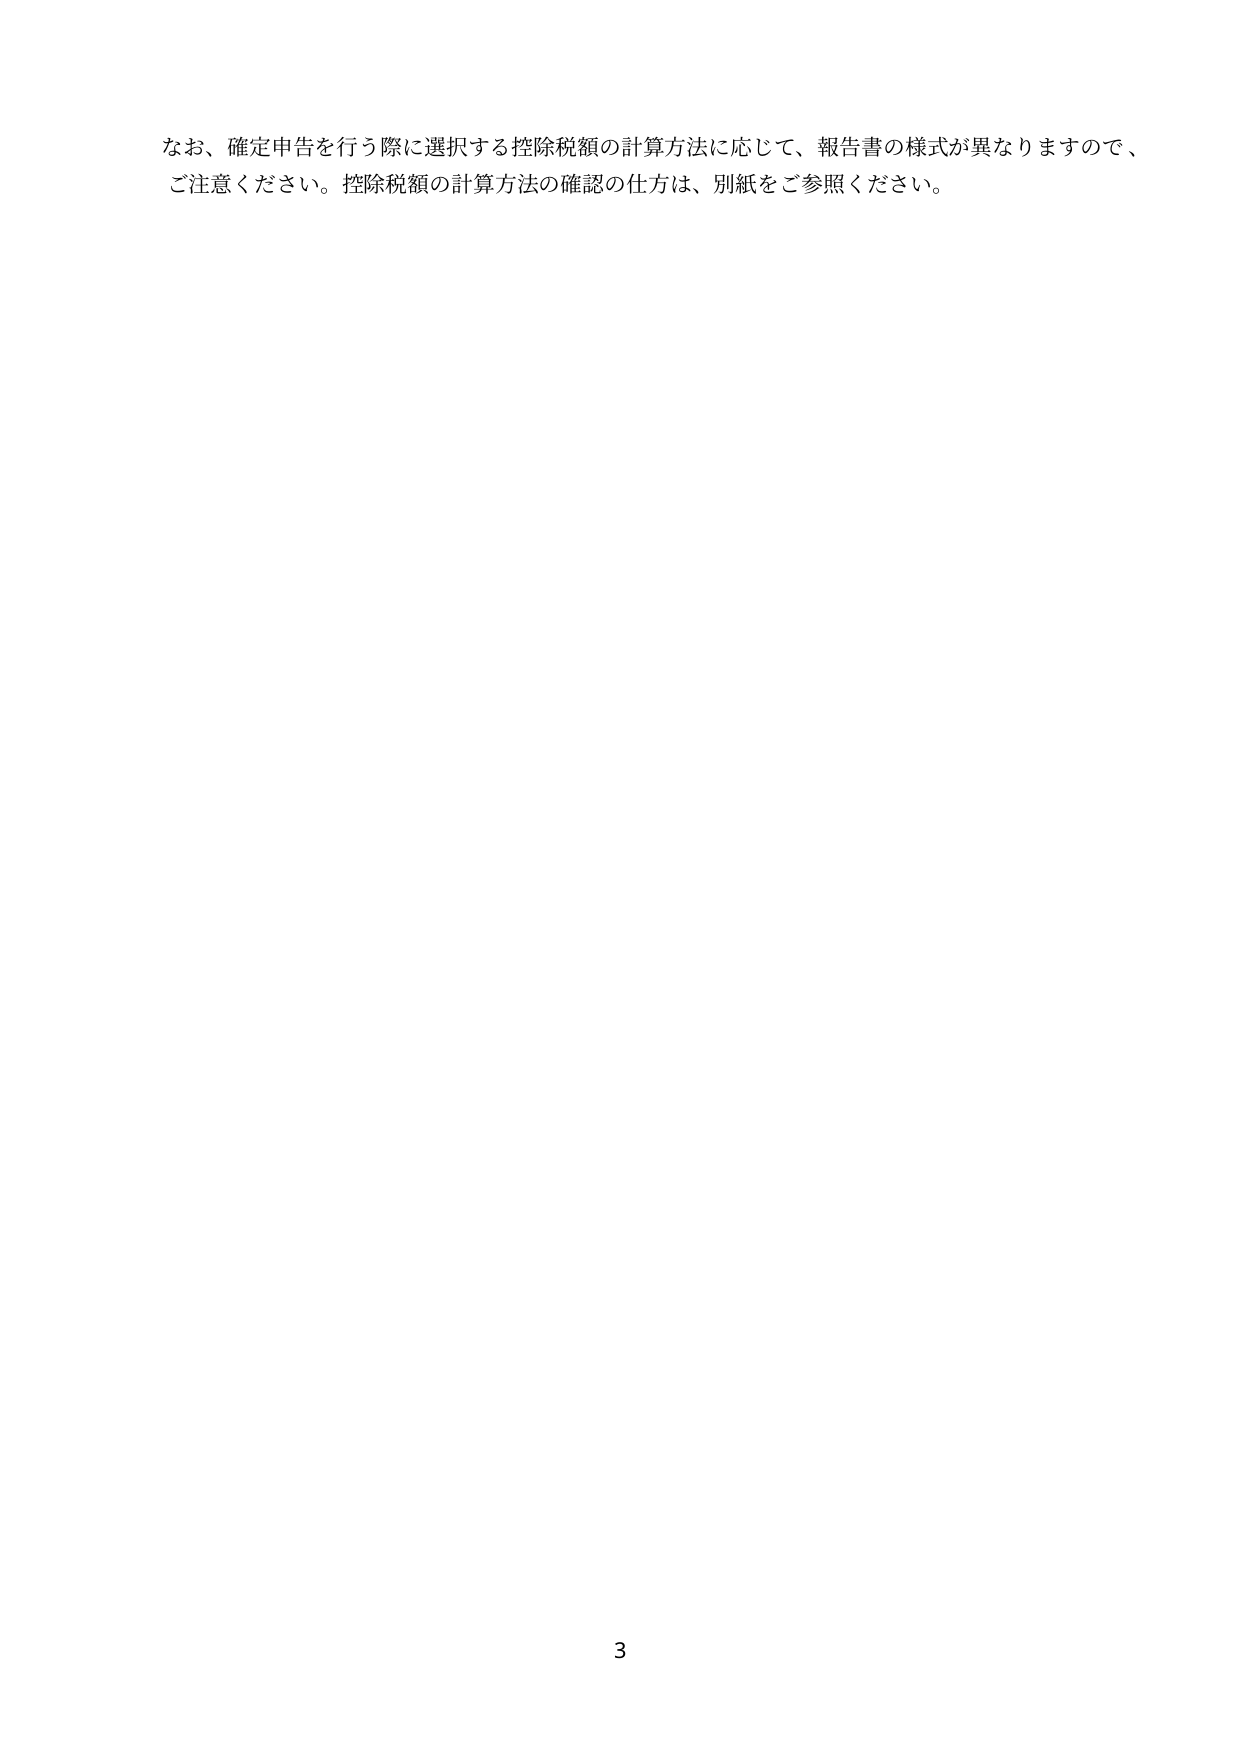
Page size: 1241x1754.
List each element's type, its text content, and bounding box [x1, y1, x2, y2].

text なお、確定申告を行う際に選択する控除税額の計算方法に応じて、報告書の様式が異なりますので、ご注意ください。控除税額の計算方法の確認の仕方は、別紙をご参照ください。 [112, 127, 1128, 202]
